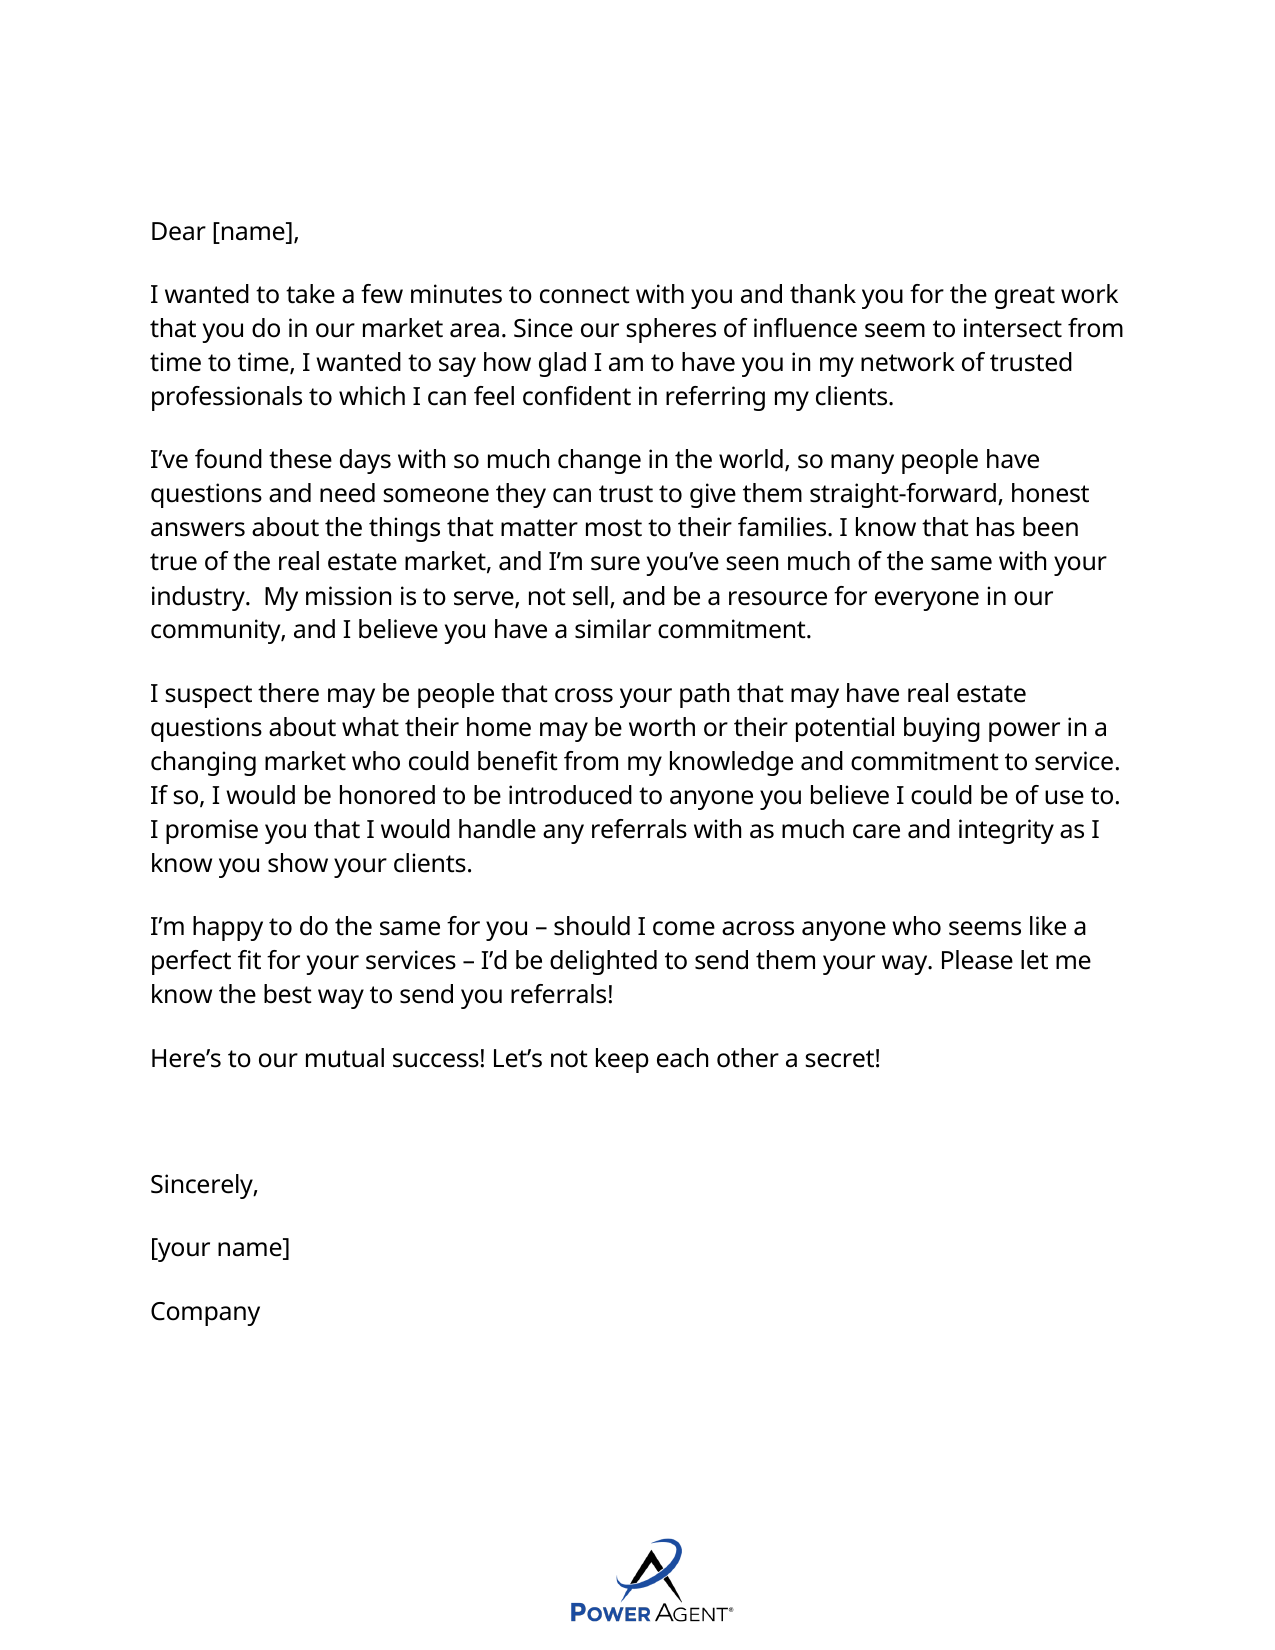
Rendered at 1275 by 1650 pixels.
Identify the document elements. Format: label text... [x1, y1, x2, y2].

text I’ve found these days with so much change in the world, so many people have questions and need someone they can trust to give them straight-forward, honest answers about the things that matter most to their families. I know that has been true of the real estate market, and I’m sure you’ve seen much of the same with your industry. My mission is to serve, not sell, and be a resource for everyone in our community, and I believe you have a similar commitment. [150, 442, 1125, 646]
text Company [150, 1293, 1125, 1327]
text I wanted to take a few minutes to connect with you and thank you for the great work that you do in our market area. Since our spheres of influence seem to intersect from time to time, I wanted to say how glad I am to have you in my network of trusted professionals to which I can feel confident in referring my clients. [150, 276, 1125, 413]
text Sincerely, [150, 1167, 1125, 1201]
text Dear [name], [150, 213, 1125, 247]
text [your name] [150, 1230, 1125, 1264]
text Here’s to our mutual success! Let’s not keep each other a secret! [150, 1040, 1125, 1074]
text I suspect there may be people that cross your path that may have real estate questions about what their home may be worth or their potential buying power in a changing market who could benefit from my knowledge and commitment to service. If so, I would be honored to be introduced to anyone you believe I could be of use to. I promise you that I would handle any referrals with as much care and integrity as I know you show your clients. [150, 675, 1125, 880]
picture [563, 1532, 741, 1632]
text I’m happy to do the same for you – should I come across anyone who seems like a perfect fit for your services – I’d be delighted to send them your way. Please let me know the best way to send you referrals! [150, 909, 1125, 1011]
